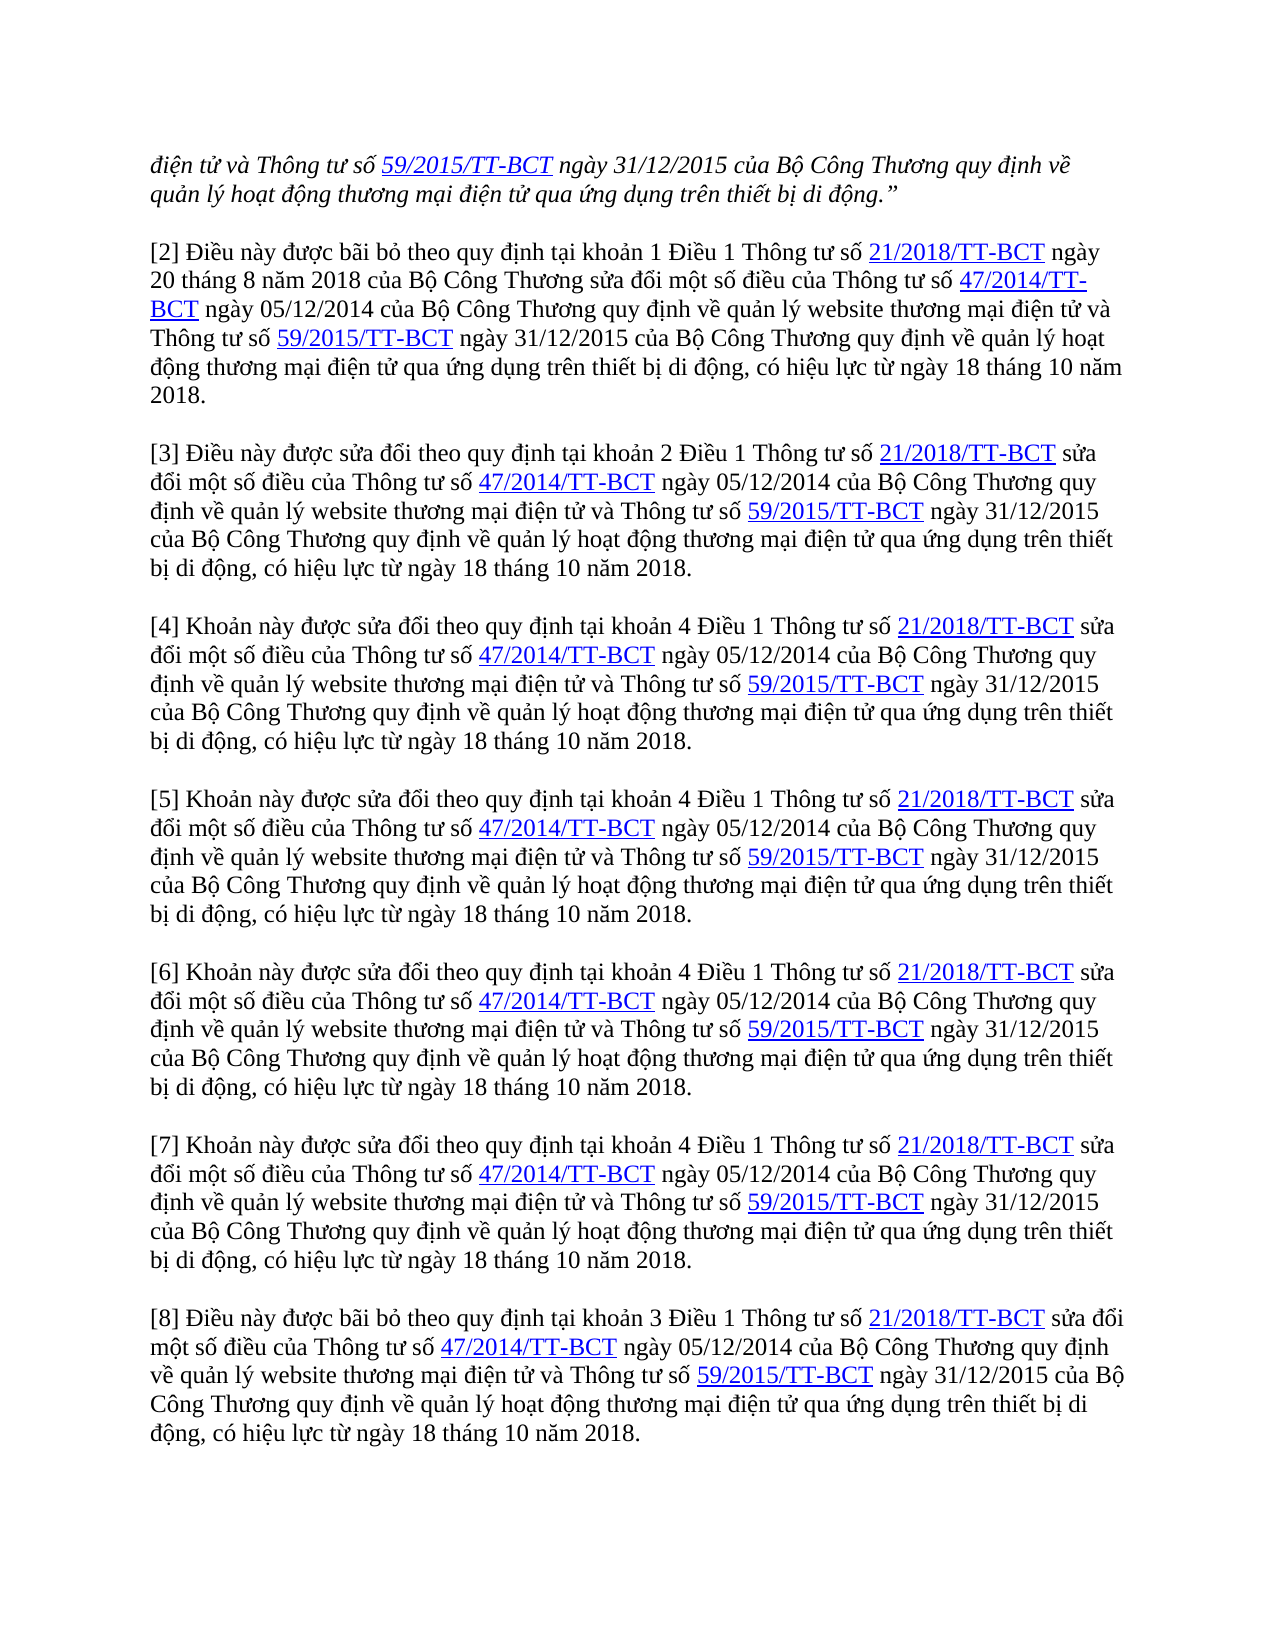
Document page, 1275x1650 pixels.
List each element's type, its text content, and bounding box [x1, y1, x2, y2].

text [5] Khoản này được sửa đổi theo quy định tại khoản 4 Điều 1 Thông tư số 21/2018/TT-BCT sửa đổi một số điều của Thông tư số 47/2014/TT-BCT ngày 05/12/2014 của Bộ Công Thương quy định về quản lý website thương mại điện tử và Thông tư số 59/2015/TT-BCT ngày 31/12/2015 của Bộ Công Thương quy định về quản lý hoạt động thương mại điện tử qua ứng dụng trên thiết bị di động, có hiệu lực từ ngày 18 tháng 10 năm 2018. [150, 784, 1125, 928]
text [3] Điều này được sửa đổi theo quy định tại khoản 2 Điều 1 Thông tư số 21/2018/TT-BCT sửa đổi một số điều của Thông tư số 47/2014/TT-BCT ngày 05/12/2014 của Bộ Công Thương quy định về quản lý website thương mại điện tử và Thông tư số 59/2015/TT-BCT ngày 31/12/2015 của Bộ Công Thương quy định về quản lý hoạt động thương mại điện tử qua ứng dụng trên thiết bị di động, có hiệu lực từ ngày 18 tháng 10 năm 2018. [150, 438, 1125, 582]
text [6] Khoản này được sửa đổi theo quy định tại khoản 4 Điều 1 Thông tư số 21/2018/TT-BCT sửa đổi một số điều của Thông tư số 47/2014/TT-BCT ngày 05/12/2014 của Bộ Công Thương quy định về quản lý website thương mại điện tử và Thông tư số 59/2015/TT-BCT ngày 31/12/2015 của Bộ Công Thương quy định về quản lý hoạt động thương mại điện tử qua ứng dụng trên thiết bị di động, có hiệu lực từ ngày 18 tháng 10 năm 2018. [150, 957, 1125, 1101]
text [2] Điều này được bãi bỏ theo quy định tại khoản 1 Điều 1 Thông tư số 21/2018/TT-BCT ngày 20 tháng 8 năm 2018 của Bộ Công Thương sửa đổi một số điều của Thông tư số 47/2014/TT-BCT ngày 05/12/2014 của Bộ Công Thương quy định về quản lý website thương mại điện tử và Thông tư số 59/2015/TT-BCT ngày 31/12/2015 của Bộ Công Thương quy định về quản lý hoạt động thương mại điện tử qua ứng dụng trên thiết bị di động, có hiệu lực từ ngày 18 tháng 10 năm 2018. [150, 237, 1125, 409]
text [150, 150, 1125, 207]
text [8] Điều này được bãi bỏ theo quy định tại khoản 3 Điều 1 Thông tư số 21/2018/TT-BCT sửa đổi một số điều của Thông tư số 47/2014/TT-BCT ngày 05/12/2014 của Bộ Công Thương quy định về quản lý website thương mại điện tử và Thông tư số 59/2015/TT-BCT ngày 31/12/2015 của Bộ Công Thương quy định về quản lý hoạt động thương mại điện tử qua ứng dụng trên thiết bị di động, có hiệu lực từ ngày 18 tháng 10 năm 2018. [150, 1303, 1125, 1447]
text [4] Khoản này được sửa đổi theo quy định tại khoản 4 Điều 1 Thông tư số 21/2018/TT-BCT sửa đổi một số điều của Thông tư số 47/2014/TT-BCT ngày 05/12/2014 của Bộ Công Thương quy định về quản lý website thương mại điện tử và Thông tư số 59/2015/TT-BCT ngày 31/12/2015 của Bộ Công Thương quy định về quản lý hoạt động thương mại điện tử qua ứng dụng trên thiết bị di động, có hiệu lực từ ngày 18 tháng 10 năm 2018. [150, 611, 1125, 755]
text [7] Khoản này được sửa đổi theo quy định tại khoản 4 Điều 1 Thông tư số 21/2018/TT-BCT sửa đổi một số điều của Thông tư số 47/2014/TT-BCT ngày 05/12/2014 của Bộ Công Thương quy định về quản lý website thương mại điện tử và Thông tư số 59/2015/TT-BCT ngày 31/12/2015 của Bộ Công Thương quy định về quản lý hoạt động thương mại điện tử qua ứng dụng trên thiết bị di động, có hiệu lực từ ngày 18 tháng 10 năm 2018. [150, 1130, 1125, 1274]
